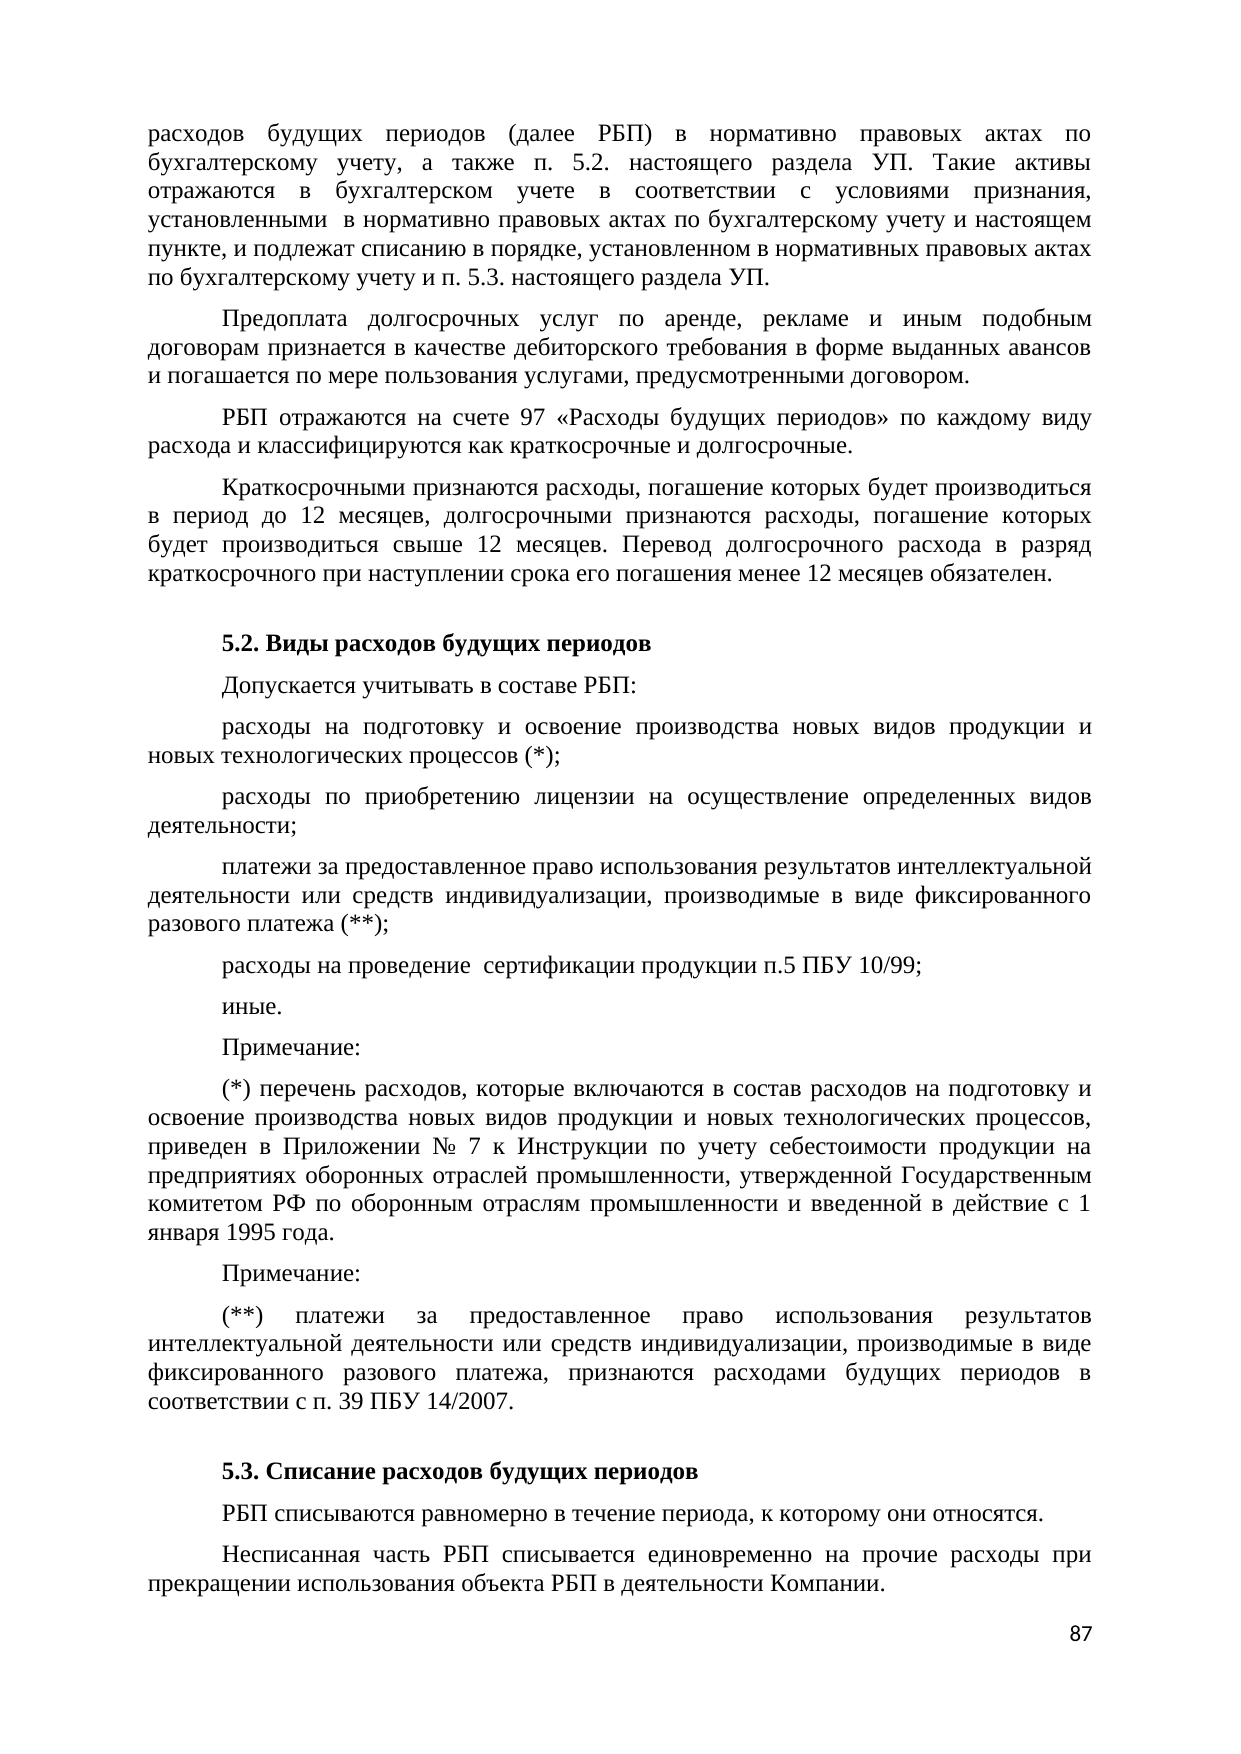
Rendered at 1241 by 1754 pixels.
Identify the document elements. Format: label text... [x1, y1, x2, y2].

text расходы по приобретению лицензии на осуществление определенных видов деятельности; [148, 781, 1092, 838]
text РБП отражаются на счете 97 «Расходы будущих периодов» по каждому виду расхода и классифицируются как краткосрочные и долгосрочные. [148, 402, 1092, 459]
text 5.2. Виды расходов будущих периодов [148, 628, 1092, 657]
text Примечание: [148, 1032, 1092, 1061]
text Предоплата долгосрочных услуг по аренде, рекламе и иным подобным договорам признается в качестве дебиторского требования в форме выданных авансов и погашается по мере пользования услугами, предусмотренными договором. [148, 303, 1092, 389]
text расходы на проведение сертификации продукции п.5 ПБУ 10/99; [148, 950, 1092, 978]
text (**) платежи за предоставленное право использования результатов интеллектуальной деятельности или средств индивидуализации, производимые в виде фиксированного разового платежа, признаются расходами будущих периодов в соответствии с п. 39 ПБУ 14/2007. [148, 1300, 1092, 1415]
text РБП списываются равномерно в течение периода, к которому они относятся. [148, 1498, 1092, 1526]
text иные. [148, 991, 1092, 1020]
text Несписанная часть РБП списывается единовременно на прочие расходы при прекращении использования объекта РБП в деятельности Компании. [148, 1539, 1092, 1596]
text платежи за предоставленное право использования результатов интеллектуальной деятельности или средств индивидуализации, производимые в виде фиксированного разового платежа (**); [148, 851, 1092, 937]
text (*) перечень расходов, которые включаются в состав расходов на подготовку и освоение производства новых видов продукции и новых технологических процессов, приведен в Приложении № 7 к Инструкции по учету себестоимости продукции на предприятиях оборонных отраслей промышленности, утвержденной Государственным комитетом РФ по оборонным отраслям промышленности и введенной в действие с 1 января 1995 года. [148, 1073, 1092, 1246]
text расходы на подготовку и освоение производства новых видов продукции и новых технологических процессов (*); [148, 711, 1092, 768]
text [148, 118, 1092, 291]
text Примечание: [148, 1258, 1092, 1287]
text 5.3. Списание расходов будущих периодов [148, 1456, 1092, 1485]
text Краткосрочными признаются расходы, погашение которых будет производиться в период до 12 месяцев, долгосрочными признаются расходы, погашение которых будет производиться свыше 12 месяцев. Перевод долгосрочного расхода в разряд краткосрочного при наступлении срока его погашения менее 12 месяцев обязателен. [148, 472, 1092, 587]
text Допускается учитывать в составе РБП: [148, 670, 1092, 698]
